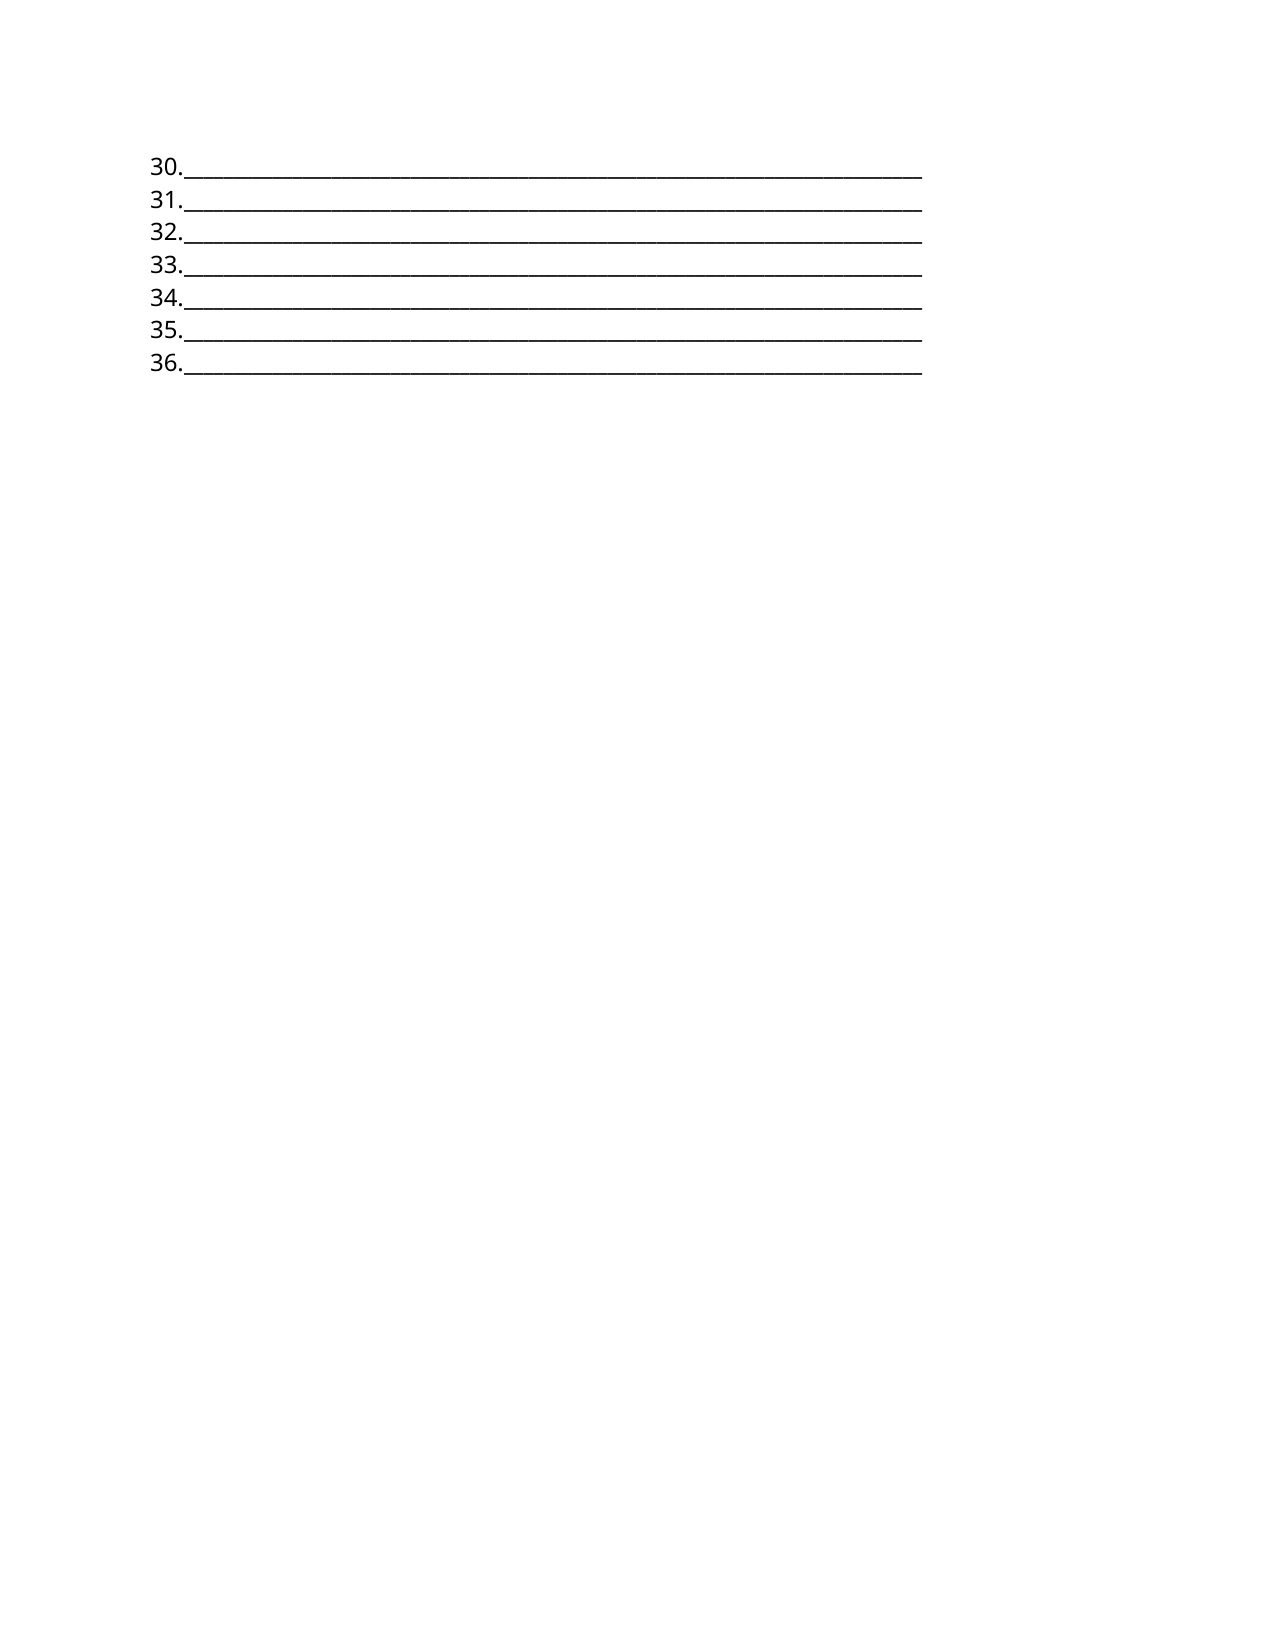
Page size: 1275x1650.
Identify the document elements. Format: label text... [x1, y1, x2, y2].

text 33.___________________________________________________________________________ [150, 248, 1125, 280]
text 30.___________________________________________________________________________ [150, 150, 1125, 183]
text 35.___________________________________________________________________________ [150, 313, 1125, 346]
text 36.___________________________________________________________________________ [150, 346, 1125, 378]
text 34.___________________________________________________________________________ [150, 280, 1125, 313]
text 32.___________________________________________________________________________ [150, 215, 1125, 248]
text 31.___________________________________________________________________________ [150, 183, 1125, 215]
